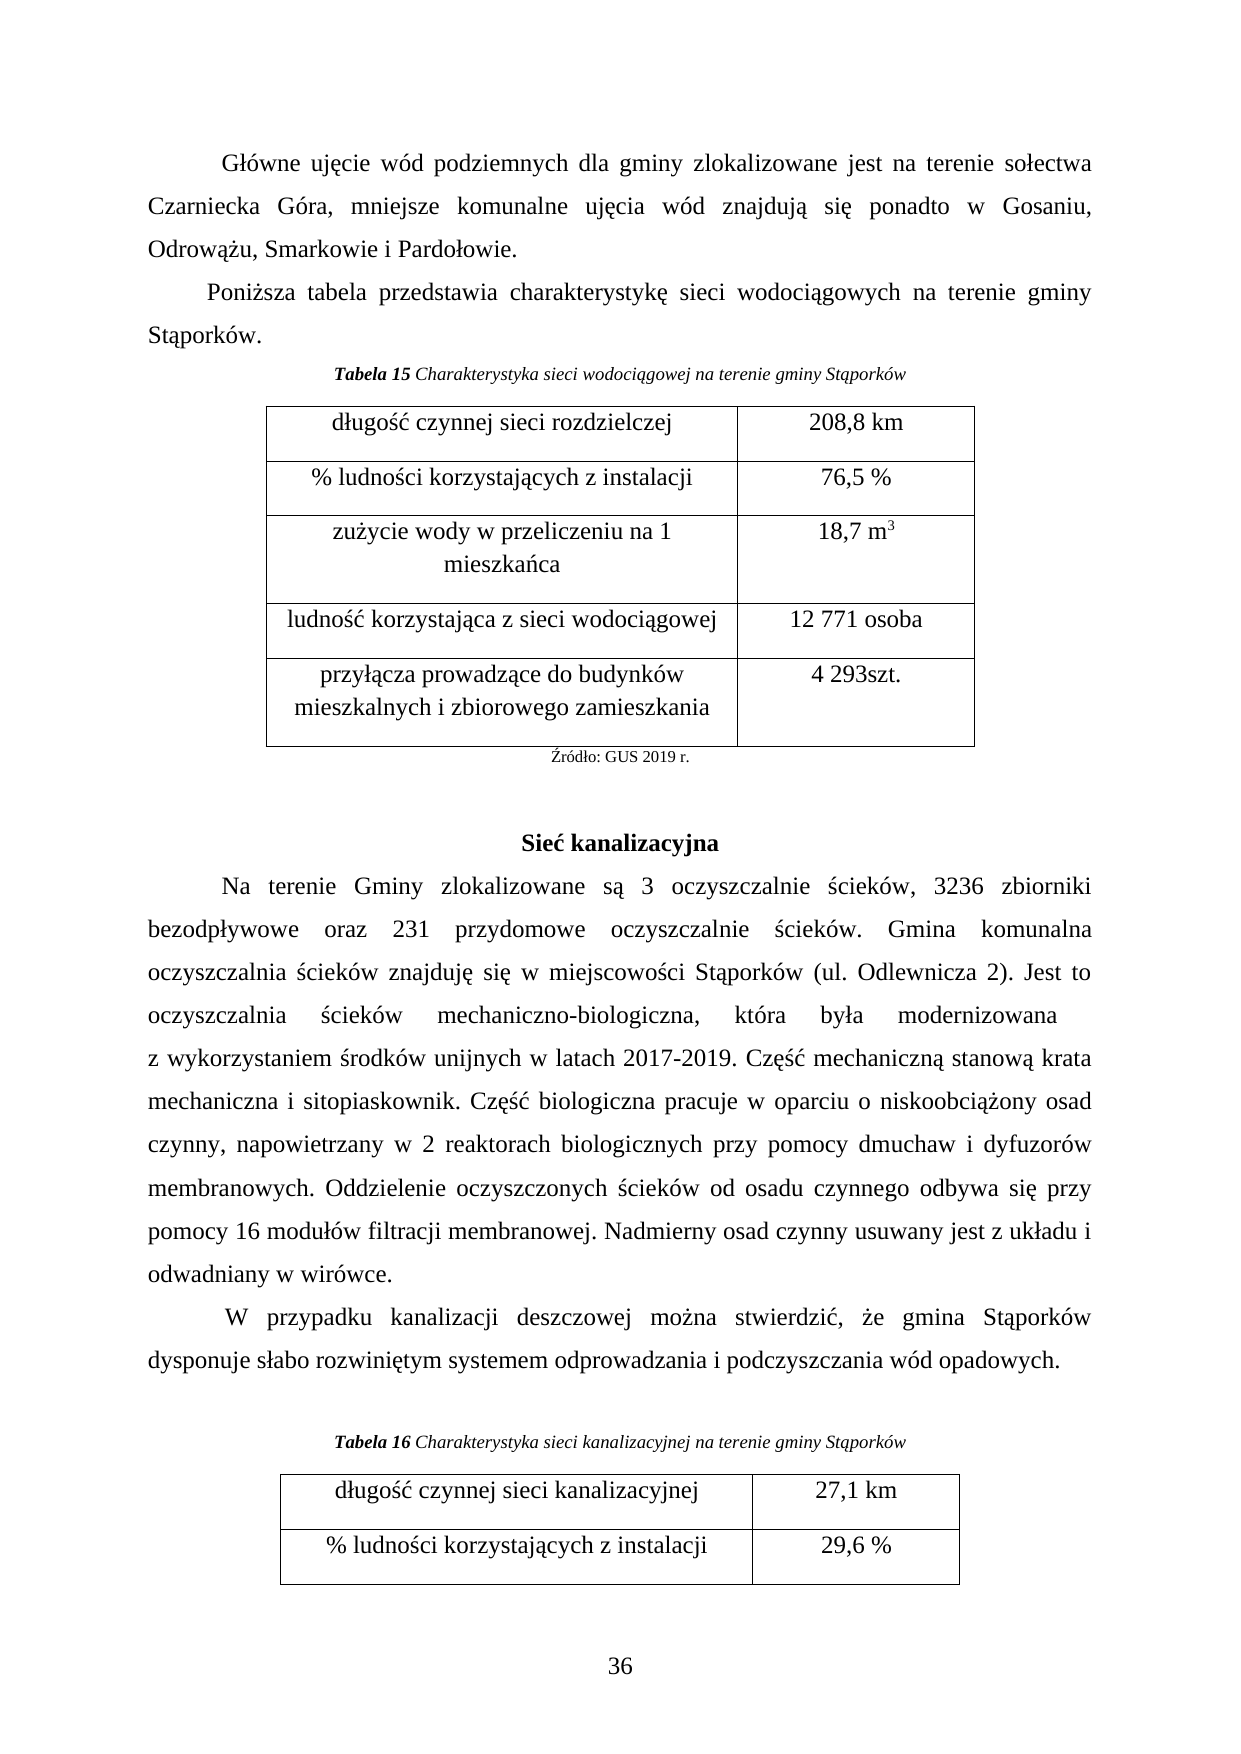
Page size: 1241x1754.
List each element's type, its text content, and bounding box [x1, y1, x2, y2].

table_cell 4 293szt. [738, 659, 974, 746]
table_cell zużycie wody w przeliczeniu na 1 mieszkańca [267, 516, 737, 603]
table_header długość czynnej sieci rozdzielczej [267, 407, 737, 461]
table_cell % ludności korzystających z instalacji [281, 1530, 752, 1583]
text Tabela 16 Charakterystyka sieci kanalizacyjnej na terenie gminy Stąporków [148, 1431, 1093, 1453]
text W przypadku kanalizacji deszczowej można stwierdzić, że gmina Stąporków dysponuje słabo rozwiniętym systemem odprowadzania i podczyszczania wód opadowych. [148, 1302, 1093, 1374]
text Główne ujęcie wód podziemnych dla gminy zlokalizowane jest na terenie sołectwa Czarniecka Góra, mniejsze komunalne ujęcia wód znajdują się ponadto w Gosaniu, Odrowążu, Smarkowie i Pardołowie. [148, 148, 1093, 263]
text Źródło: GUS 2019 r. [148, 747, 1093, 766]
table_header 27,1 km [753, 1475, 959, 1529]
table_cell 18,7 m3 [738, 516, 974, 603]
table_cell ludność korzystająca z sieci wodociągowej [267, 604, 737, 658]
text Sieć kanalizacyjna [148, 828, 1093, 856]
table_cell 29,6 % [753, 1530, 959, 1583]
table_header 208,8 km [738, 407, 974, 461]
text Tabela 15 Charakterystyka sieci wodociągowej na terenie gminy Stąporków [148, 363, 1093, 385]
table_cell % ludności korzystających z instalacji [267, 462, 737, 515]
text Poniższa tabela przedstawia charakterystykę sieci wodociągowych na terenie gminy Stąporków. [148, 277, 1093, 349]
table_cell 12 771 osoba [738, 604, 974, 658]
text Na terenie Gminy zlokalizowane są 3 oczyszczalnie ścieków, 3236 zbiorniki bezodpływowe oraz 231 przydomowe oczyszczalnie ścieków. Gmina komunalna oczyszczalnia ścieków znajduję się w miejscowości Stąporków (ul. Odlewnicza 2). Jest to oczyszczalnia ścieków mechaniczno-biologiczna, która była modernizowana z wykorzystaniem środków unijnych w latach 2017-2019. Część mechaniczną stanową krata mechaniczna i sitopiaskownik. Część biologiczna pracuje w oparciu o niskoobciążony osad czynny, napowietrzany w 2 reaktorach biologicznych przy pomocy dmuchaw i dyfuzorów membranowych. Oddzielenie oczyszczonych ścieków od osadu czynnego odbywa się przy pomocy 16 modułów filtracji membranowej. Nadmierny osad czynny usuwany jest z układu i odwadniany w wirówce. [148, 871, 1093, 1288]
table_header długość czynnej sieci kanalizacyjnej [281, 1475, 752, 1529]
table_cell przyłącza prowadzące do budynków mieszkalnych i zbiorowego zamieszkania [267, 659, 737, 746]
table_cell 76,5 % [738, 462, 974, 515]
